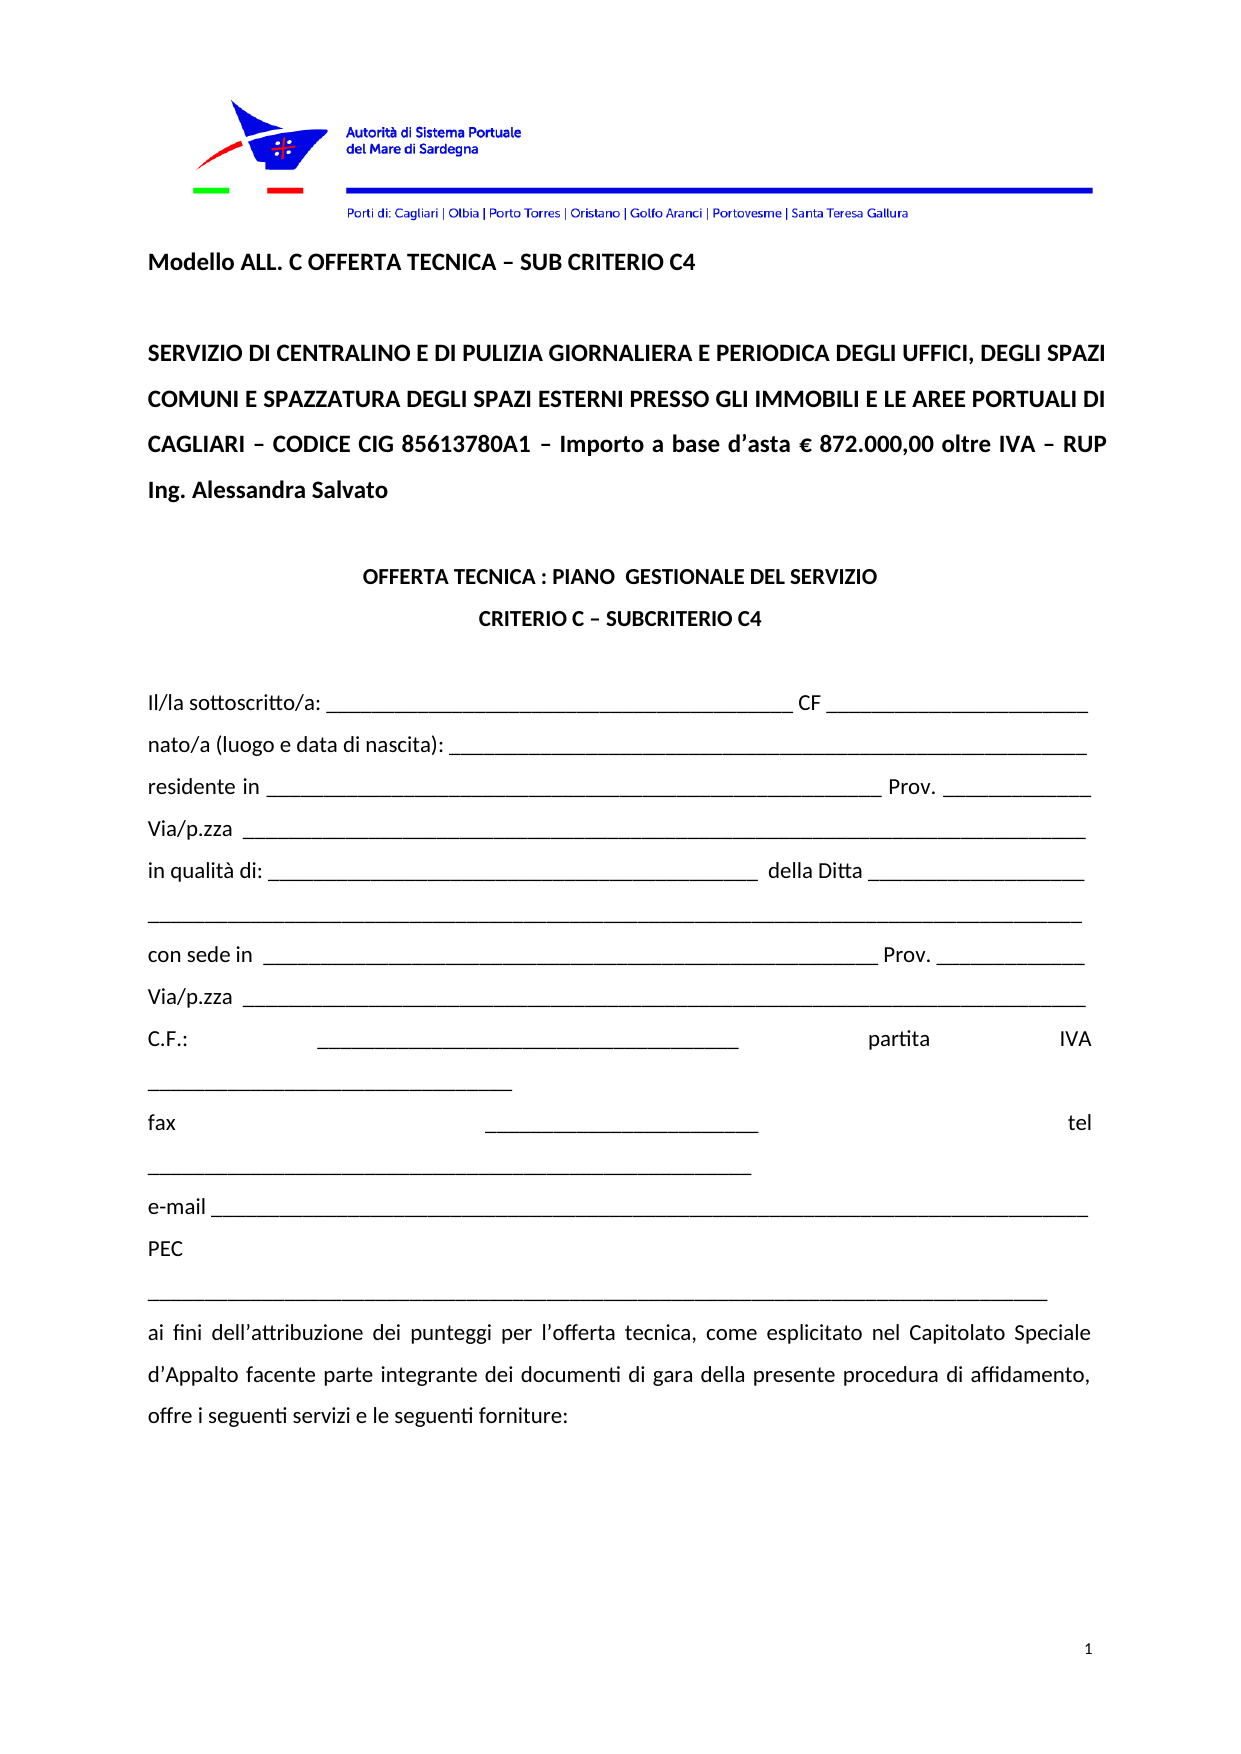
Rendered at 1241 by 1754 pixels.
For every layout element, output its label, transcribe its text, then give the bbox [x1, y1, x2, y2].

text Il/la sottoscritto/a: _________________________________________ CF _______________________ [148, 688, 1092, 716]
text nato/a (luogo e data di nascita): ________________________________________________________ [148, 730, 1092, 758]
text residente in ______________________________________________________ Prov. _____________ Via/p.zza __________________________________________________________________________ [148, 772, 1092, 842]
text __________________________________________________________________________________ [148, 898, 1092, 926]
text SERVIZIO DI CENTRALINO E DI PULIZIA GIORNALIERA E PERIODICA DEGLI UFFICI, DEGLI SPAZI COMUNI E SPAZZATURA DEGLI SPAZI ESTERNI PRESSO GLI IMMOBILI E LE AREE PORTUALI DI CAGLIARI – CODICE CIG 85613780A1 – Importo a base d’asta € 872.000,00 oltre IVA – RUP Ing. Alessandra Salvato [148, 337, 1107, 505]
text in qualità di: ___________________________________________ della Ditta ___________________ [148, 856, 1092, 884]
text Via/p.zza __________________________________________________________________________ [148, 982, 1092, 1010]
text con sede in ______________________________________________________ Prov. _____________ [148, 940, 1092, 968]
text OFFERTA TECNICA : PIANO GESTIONALE DEL SERVIZIO [148, 562, 1092, 590]
text e-mail _____________________________________________________________________________ [148, 1192, 1092, 1220]
text PEC _______________________________________________________________________________ [148, 1234, 1092, 1304]
text Modello ALL. C OFFERTA TECNICA – SUB CRITERIO C4 [148, 246, 1107, 276]
text fax ________________________ tel _____________________________________________________ [148, 1108, 1092, 1178]
text CRITERIO C – SUBCRITERIO C4 [148, 604, 1092, 632]
text C.F.: _____________________________________ partita IVA ________________________________ [148, 1024, 1092, 1094]
picture [147, 75, 1093, 233]
text ai fini dell’attribuzione dei punteggi per l’offerta tecnica, come esplicitato nel Capitolato Speciale d’Appalto facente parte integrante dei documenti di gara della presente procedura di affidamento, offre i seguenti servizi e le seguenti forniture: [148, 1318, 1092, 1430]
